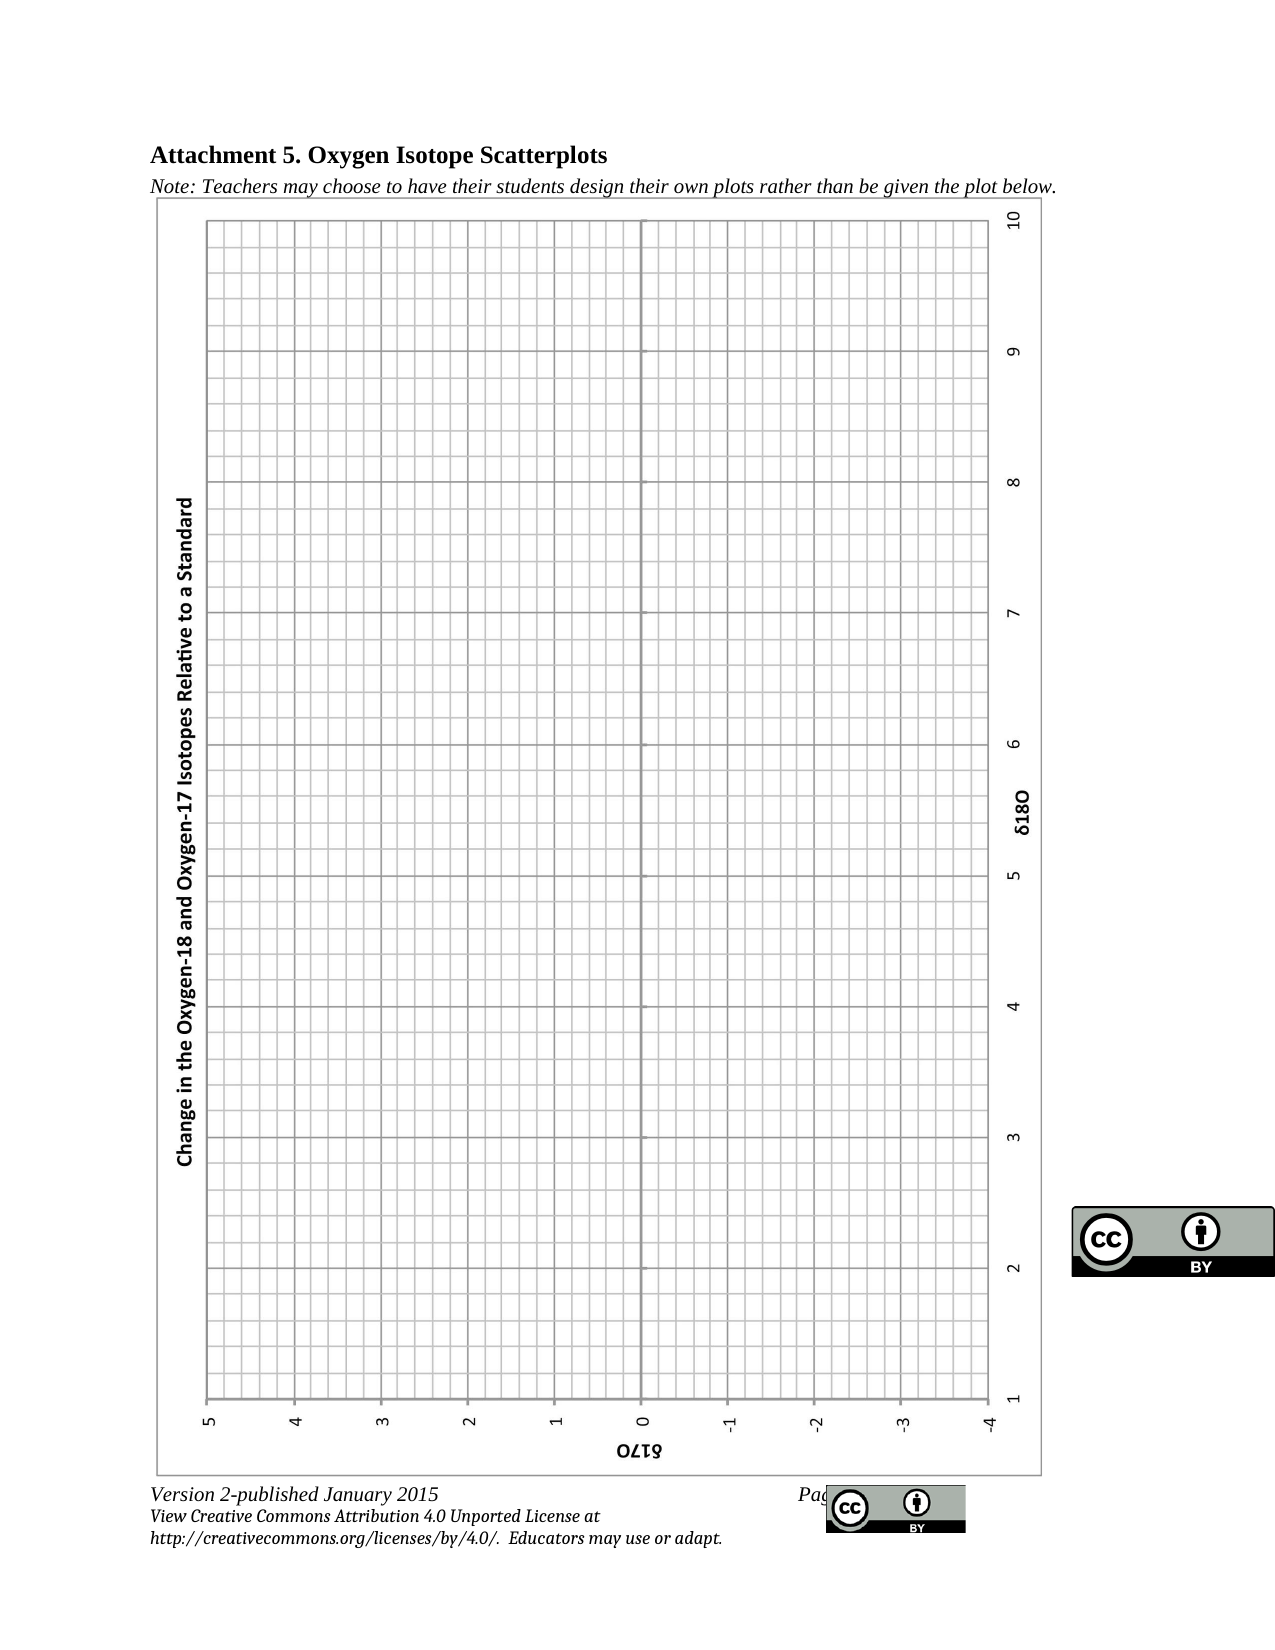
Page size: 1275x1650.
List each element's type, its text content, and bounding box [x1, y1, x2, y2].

picture [1071, 1206, 1275, 1277]
picture [155, 198, 1043, 1477]
picture [825, 1485, 966, 1532]
text Note: Teachers may choose to have their students design their own plots rather than be given the plot below. [150, 174, 1125, 198]
text Attachment 5. Oxygen Isotope Scatterplots [150, 141, 1125, 169]
